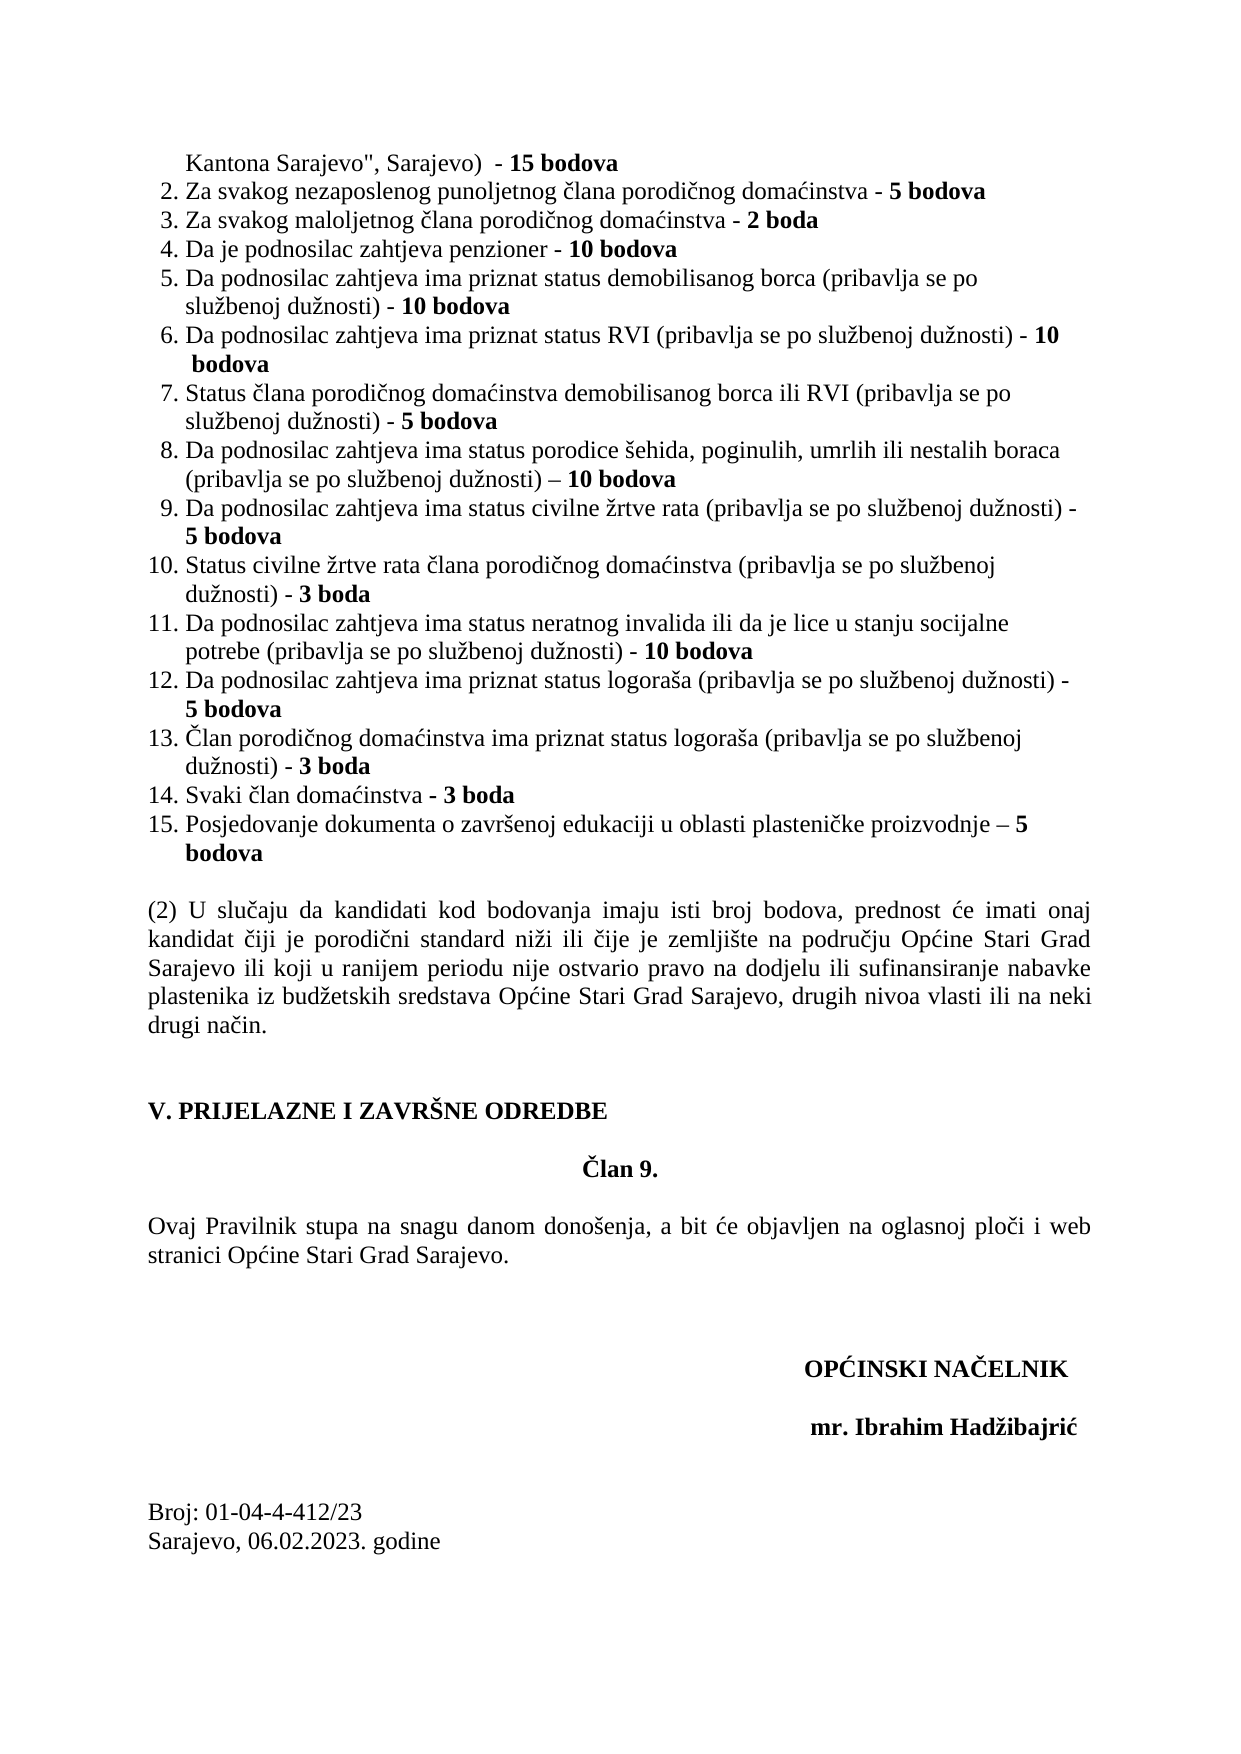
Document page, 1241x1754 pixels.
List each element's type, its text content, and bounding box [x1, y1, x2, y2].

text 8. Da podnosilac zahtjeva ima status porodice šehida, poginulih, umrlih ili nestalih boraca [148, 435, 1093, 464]
text 2. Za svakog nezaposlenog punoljetnog člana porodičnog domaćinstva - 5 bodova [148, 176, 1093, 205]
text Sarajevo, 06.02.2023. godine [148, 1526, 1093, 1555]
text (2) U slučaju da kandidati kod bodovanja imaju isti broj bodova, prednost će imati onaj kandidat čiji je porodični standard niži ili čije je zemljište na području Općine Stari Grad Sarajevo ili koji u ranijem periodu nije ostvario pravo na dodjelu ili sufinansiranje nabavke plastenika iz budžetskih sredstava Općine Stari Grad Sarajevo, drugih nivoa vlasti ili na neki drugi način. [148, 895, 1093, 1039]
text 5. Da podnosilac zahtjeva ima priznat status demobilisanog borca (pribavlja se po [148, 263, 1093, 291]
text 5 bodova [148, 694, 1093, 723]
text službenoj dužnosti) - 5 bodova [148, 406, 1093, 435]
text dužnosti) - 3 boda [148, 751, 1093, 780]
text 11. Da podnosilac zahtjeva ima status neratnog invalida ili da je lice u stanju socijalne [148, 608, 1093, 636]
text OPĆINSKI NAČELNIK [148, 1354, 1093, 1383]
text Kantona Sarajevo", Sarajevo) - 15 bodova [148, 148, 1093, 176]
text 15. Posjedovanje dokumenta o završenoj edukaciji u oblasti plasteničke proizvodnje – 5 [148, 809, 1093, 838]
text Broj: 01-04-4-412/23 [148, 1497, 1093, 1526]
text 7. Status člana porodičnog domaćinstva demobilisanog borca ili RVI (pribavlja se po [148, 378, 1093, 406]
text 14. Svaki član domaćinstva - 3 boda [148, 780, 1093, 809]
text (pribavlja se po službenoj dužnosti) – 10 bodova [148, 464, 1093, 493]
text 5 bodova [148, 521, 1093, 550]
text 6. Da podnosilac zahtjeva ima priznat status RVI (pribavlja se po službenoj dužnosti) - 10 [148, 320, 1093, 349]
text 4. Da je podnosilac zahtjeva penzioner - 10 bodova [148, 234, 1093, 263]
text Ovaj Pravilnik stupa na snagu danom donošenja, a bit će objavljen na oglasnoj ploči i web stranici Općine Stari Grad Sarajevo. [148, 1211, 1093, 1269]
text V. PRIJELAZNE I ZAVRŠNE ODREDBE [148, 1096, 1093, 1125]
text bodova [148, 349, 1093, 378]
text 13. Član porodičnog domaćinstva ima priznat status logoraša (pribavlja se po službenoj [148, 723, 1093, 751]
text 3. Za svakog maloljetnog člana porodičnog domaćinstva - 2 boda [148, 205, 1093, 234]
text bodova [148, 838, 1093, 866]
text 12. Da podnosilac zahtjeva ima priznat status logoraša (pribavlja se po službenoj dužnosti) - [148, 665, 1093, 694]
text 9. Da podnosilac zahtjeva ima status civilne žrtve rata (pribavlja se po službenoj dužnosti) - [148, 493, 1093, 521]
text službenoj dužnosti) - 10 bodova [148, 291, 1093, 320]
text dužnosti) - 3 boda [148, 579, 1093, 608]
text Član 9. [148, 1154, 1093, 1183]
text 10. Status civilne žrtve rata člana porodičnog domaćinstva (pribavlja se po službenoj [148, 550, 1093, 579]
text potrebe (pribavlja se po službenoj dužnosti) - 10 bodova [148, 636, 1093, 665]
text mr. Ibrahim Hadžibajrić [148, 1412, 1093, 1441]
